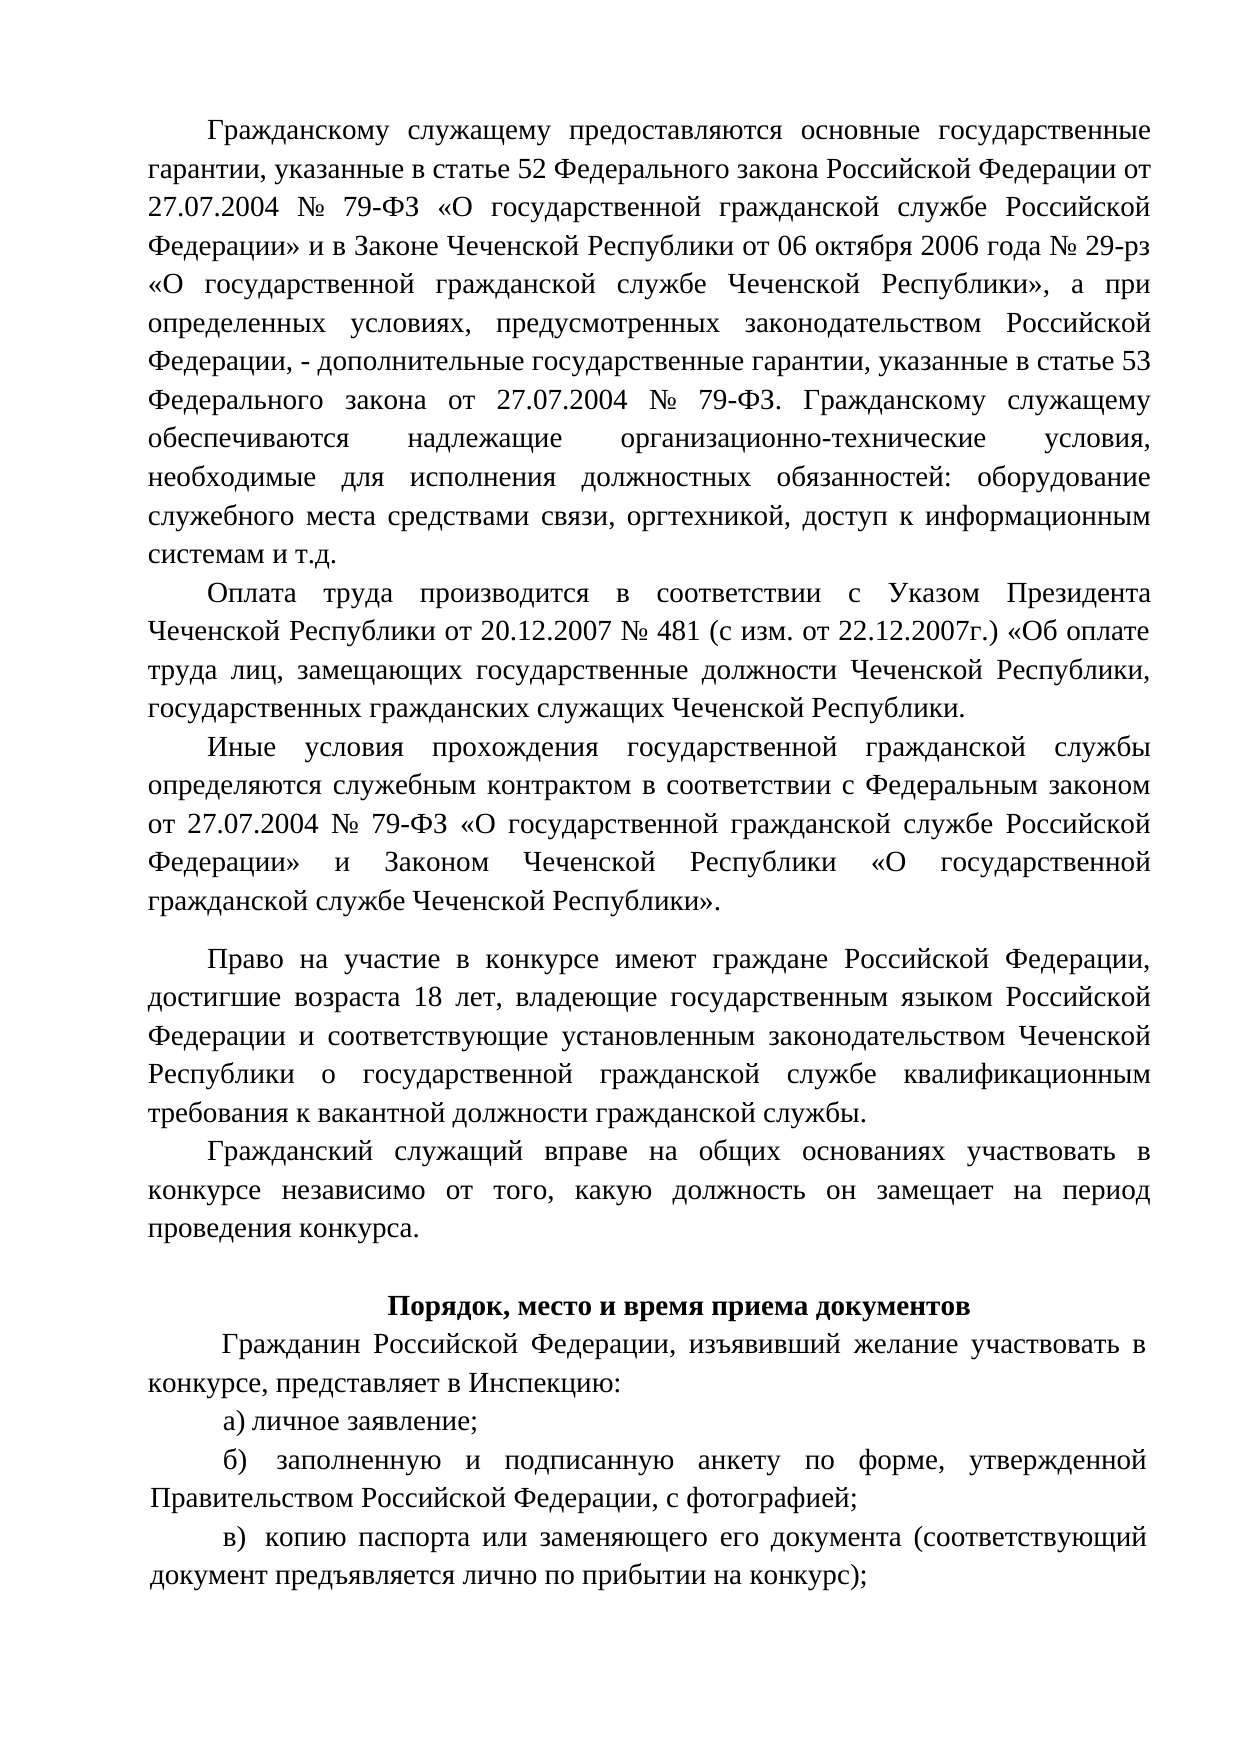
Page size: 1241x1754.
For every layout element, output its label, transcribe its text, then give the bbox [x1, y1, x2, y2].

text а) личное заявление; [223, 1403, 1152, 1437]
text Гражданин Российской Федерации, изъявивший желание участвовать в конкурсе, представляет в Инспекцию: [148, 1326, 1147, 1398]
text Гражданский служащий вправе на общих основаниях участвовать в конкурсе независимо от того, какую должность он замещает на период проведения конкурса. [148, 1133, 1152, 1244]
text Порядок, место и время приема документов [148, 1288, 1152, 1321]
text Оплата труда производится в соответствии с Указом Президента Чеченской Республики от 20.12.2007 № 481 (с изм. от 22.12.2007г.) «Об оплате труда лиц, замещающих государственные должности Чеченской Республики, государственных гражданских служащих Чеченской Республики. [148, 575, 1152, 724]
text Гражданскому служащему предоставляются основные государственные гарантии, указанные в статье 52 Федерального закона Российской Федерации от 27.07.2004 № 79-ФЗ «О государственной гражданской службе Российской Федерации» и в Законе Чеченской Республики от 06 октября 2006 года № 29-рз «О государственной гражданской службе Чеченской Республики», а при определенных условиях, предусмотренных законодательством Российской Федерации, - дополнительные государственные гарантии, указанные в статье 53 Федерального закона от 27.07.2004 № 79-ФЗ. Гражданскому служащему обеспечиваются надлежащие организационно-технические условия, необходимые для исполнения должностных обязанностей: оборудование служебного места средствами связи, оргтехникой, доступ к информационным системам и т.д. [148, 112, 1152, 570]
text Право на участие в конкурсе имеют граждане Российской Федерации, достигшие возраста 18 лет, владеющие государственным языком Российской Федерации и соответствующие установленным законодательством Чеченской Республики о государственной гражданской службе квалификационным требования к вакантной должности гражданской службы. [148, 941, 1152, 1128]
text в) копию паспорта или заменяющего его документа (соответствующий документ предъявляется лично по прибытии на конкурс); [150, 1519, 1147, 1591]
text Иные условия прохождения государственной гражданской службы определяются служебным контрактом в соответствии с Федеральным законом от 27.07.2004 № 79-ФЗ «О государственной гражданской службе Российской Федерации» и Законом Чеченской Республики «О государственной гражданской службе Чеченской Республики». [148, 729, 1152, 917]
text б) заполненную и подписанную анкету по форме, утвержденной Правительством Российской Федерации, с фотографией; [150, 1442, 1147, 1514]
